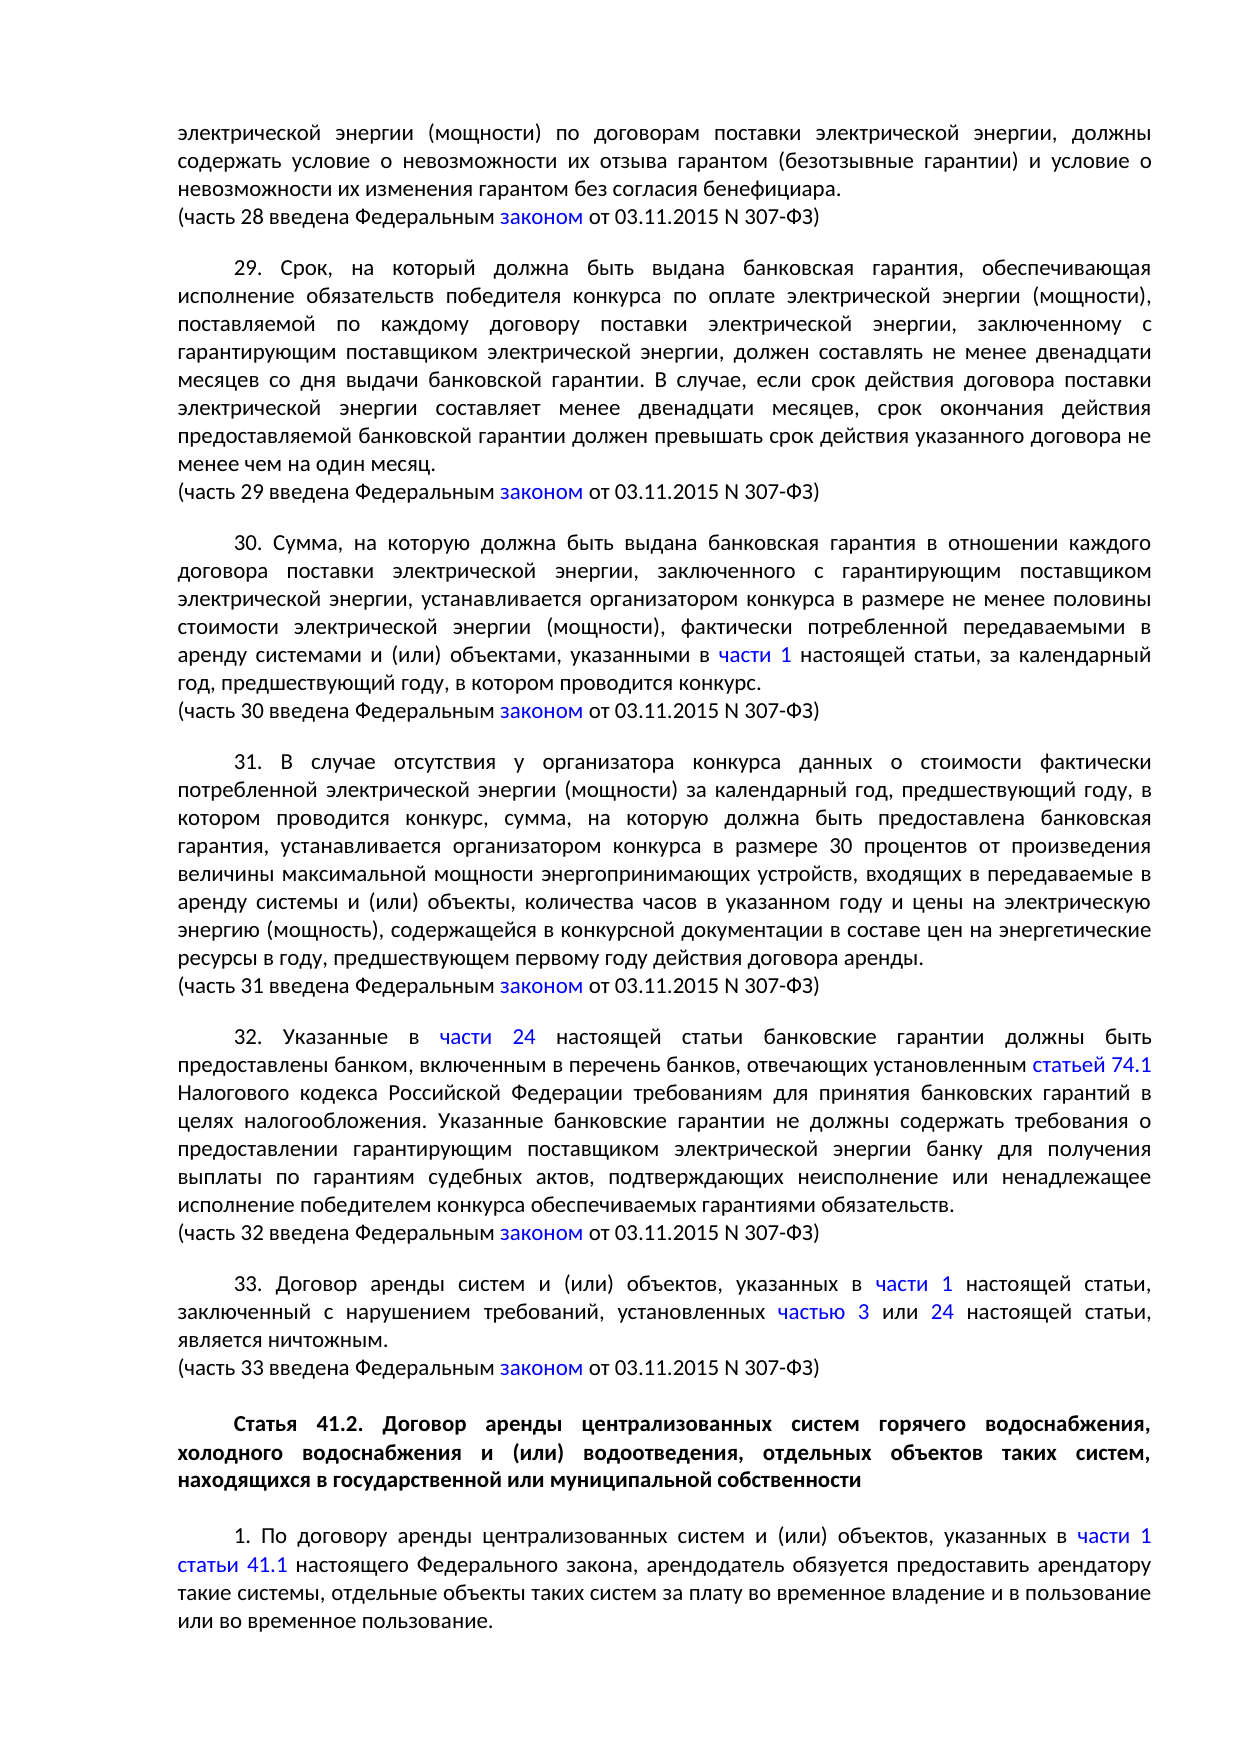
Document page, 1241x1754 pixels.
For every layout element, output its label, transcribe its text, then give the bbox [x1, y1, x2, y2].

text 29. Срок, на который должна быть выдана банковская гарантия, обеспечивающая исполнение обязательств победителя конкурса по оплате электрической энергии (мощности), поставляемой по каждому договору поставки электрической энергии, заключенному с гарантирующим поставщиком электрической энергии, должен составлять не менее двенадцати месяцев со дня выдачи банковской гарантии. В случае, если срок действия договора поставки электрической энергии составляет менее двенадцати месяцев, срок окончания действия предоставляемой банковской гарантии должен превышать срок действия указанного договора не менее чем на один месяц. [177, 253, 1152, 477]
text 1. По договору аренды централизованных систем и (или) объектов, указанных в части 1 статьи 41.1 настоящего Федерального закона, арендодатель обязуется предоставить арендатору такие системы, отдельные объекты таких систем за плату во временное владение и в пользование или во временное пользование. [177, 1522, 1152, 1634]
text (часть 31 введена Федеральным законом от 03.11.2015 N 307-ФЗ) [177, 971, 1152, 999]
text 31. В случае отсутствия у организатора конкурса данных о стоимости фактически потребленной электрической энергии (мощности) за календарный год, предшествующий году, в котором проводится конкурс, сумма, на которую должна быть предоставлена банковская гарантия, устанавливается организатором конкурса в размере 30 процентов от произведения величины максимальной мощности энергопринимающих устройств, входящих в передаваемые в аренду системы и (или) объекты, количества часов в указанном году и цены на электрическую энергию (мощность), содержащейся в конкурсной документации в составе цен на энергетические ресурсы в году, предшествующем первому году действия договора аренды. [177, 747, 1152, 971]
text 32. Указанные в части 24 настоящей статьи банковские гарантии должны быть предоставлены банком, включенным в перечень банков, отвечающих установленным статьей 74.1 Налогового кодекса Российской Федерации требованиям для принятия банковских гарантий в целях налогообложения. Указанные банковские гарантии не должны содержать требования о предоставлении гарантирующим поставщиком электрической энергии банку для получения выплаты по гарантиям судебных актов, подтверждающих неисполнение или ненадлежащее исполнение победителем конкурса обеспечиваемых гарантиями обязательств. [177, 1022, 1152, 1218]
text (часть 32 введена Федеральным законом от 03.11.2015 N 307-ФЗ) [177, 1218, 1152, 1247]
text (часть 30 введена Федеральным законом от 03.11.2015 N 307-ФЗ) [177, 696, 1152, 724]
text 33. Договор аренды систем и (или) объектов, указанных в части 1 настоящей статьи, заключенный с нарушением требований, установленных частью 3 или 24 настоящей статьи, является ничтожным. [177, 1269, 1152, 1353]
title Статья 41.2. Договор аренды централизованных систем горячего водоснабжения, холодного водоснабжения и (или) водоотведения, отдельных объектов таких систем, находящихся в государственной или муниципальной собственности [177, 1409, 1152, 1494]
text (часть 29 введена Федеральным законом от 03.11.2015 N 307-ФЗ) [177, 477, 1152, 505]
text (часть 28 введена Федеральным законом от 03.11.2015 N 307-ФЗ) [177, 202, 1152, 230]
text (часть 33 введена Федеральным законом от 03.11.2015 N 307-ФЗ) [177, 1353, 1152, 1382]
text 30. Сумма, на которую должна быть выдана банковская гарантия в отношении каждого договора поставки электрической энергии, заключенного с гарантирующим поставщиком электрической энергии, устанавливается организатором конкурса в размере не менее половины стоимости электрической энергии (мощности), фактически потребленной передаваемыми в аренду системами и (или) объектами, указанными в части 1 настоящей статьи, за календарный год, предшествующий году, в котором проводится конкурс. [177, 528, 1152, 696]
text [177, 118, 1152, 202]
